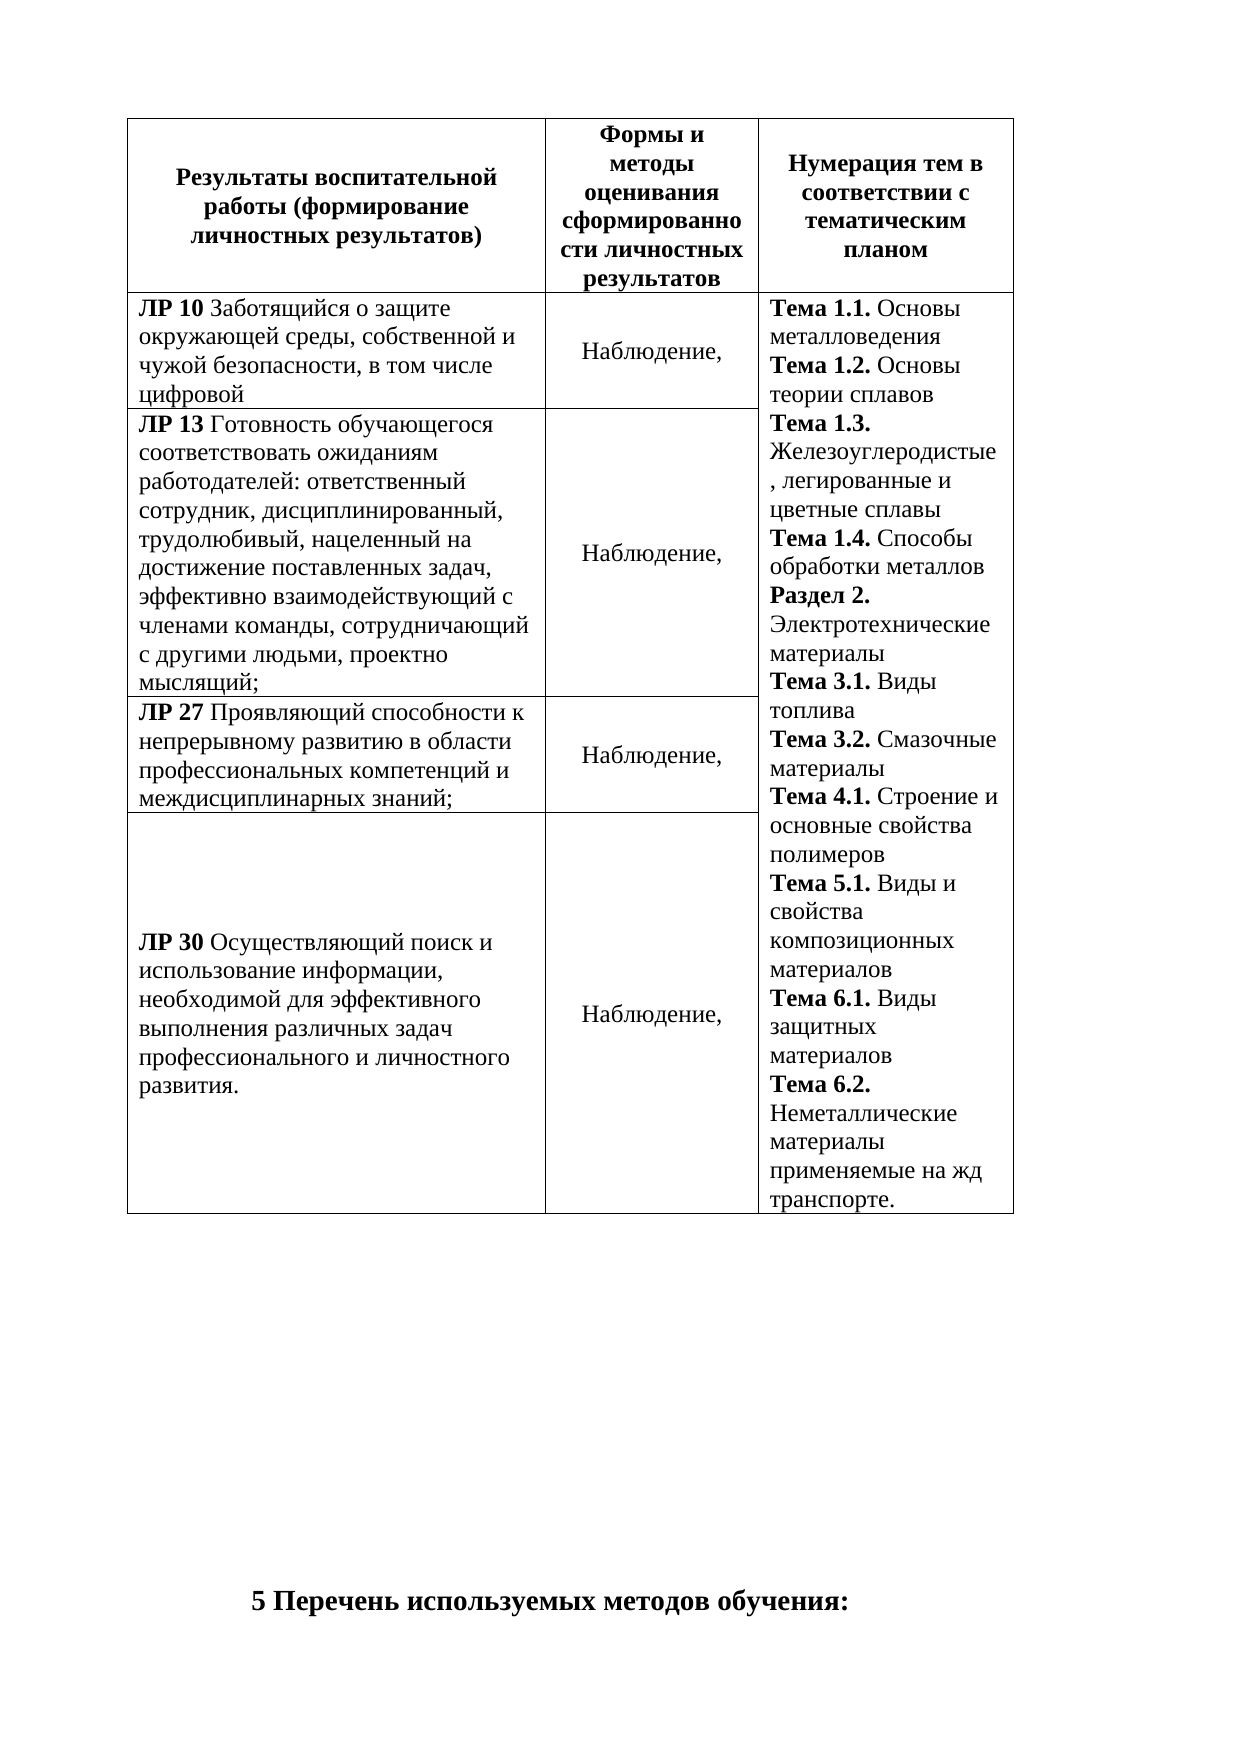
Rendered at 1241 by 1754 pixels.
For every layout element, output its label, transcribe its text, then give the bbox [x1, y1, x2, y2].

table_header Формы и методы оценивания сформированности личностных результатов [546, 119, 758, 292]
table_cell ЛР 27 Проявляющий способности к непрерывному развитию в области профессиональных компетенций и междисциплинарных знаний; [128, 697, 545, 812]
table_cell ЛР 30 Осуществляющий поиск и использование информации, необходимой для эффективного выполнения различных задач профессионального и личностного развития. [128, 813, 545, 1213]
table_header Нумерация тем в соответствии с тематическим планом [759, 119, 1013, 292]
table_cell Наблюдение, [546, 697, 758, 812]
table_cell ЛР 13 Готовность обучающегося соответствовать ожиданиям работодателей: ответственный сотрудник, дисциплинированный, трудолюбивый, нацеленный на достижение поставленных задач, эффективно взаимодействующий с членами команды, сотрудничающий с другими людьми, проектно мыслящий; [128, 409, 545, 696]
table_cell Наблюдение, [546, 293, 758, 408]
table_cell Тема 1.1. Основы металловедения Тема 1.2. Основы теории сплавов Тема 1.3. Железоуглеродистые, легированные и цветные сплавы Тема 1.4. Способы обработки металлов Раздел 2. Электротехнические материалы Тема 3.1. Виды топлива Тема 3.2. Смазочные материалы Тема 4.1. Строение и основные свойства полимеров Тема 5.1. Виды и свойства композиционных материалов Тема 6.1. Виды защитных материалов Тема 6.2. Неметаллические материалы применяемые на жд транспорте. [759, 293, 1013, 1213]
table_cell ЛР 10 Заботящийся о защите окружающей среды, собственной и чужой безопасности, в том числе цифровой [128, 293, 545, 408]
table_header Результаты воспитательной работы (формирование личностных результатов) [128, 119, 545, 292]
table_cell Наблюдение, [546, 409, 758, 696]
text 5 Перечень используемых методов обучения: [177, 1583, 1063, 1616]
table_cell Наблюдение, [546, 813, 758, 1213]
